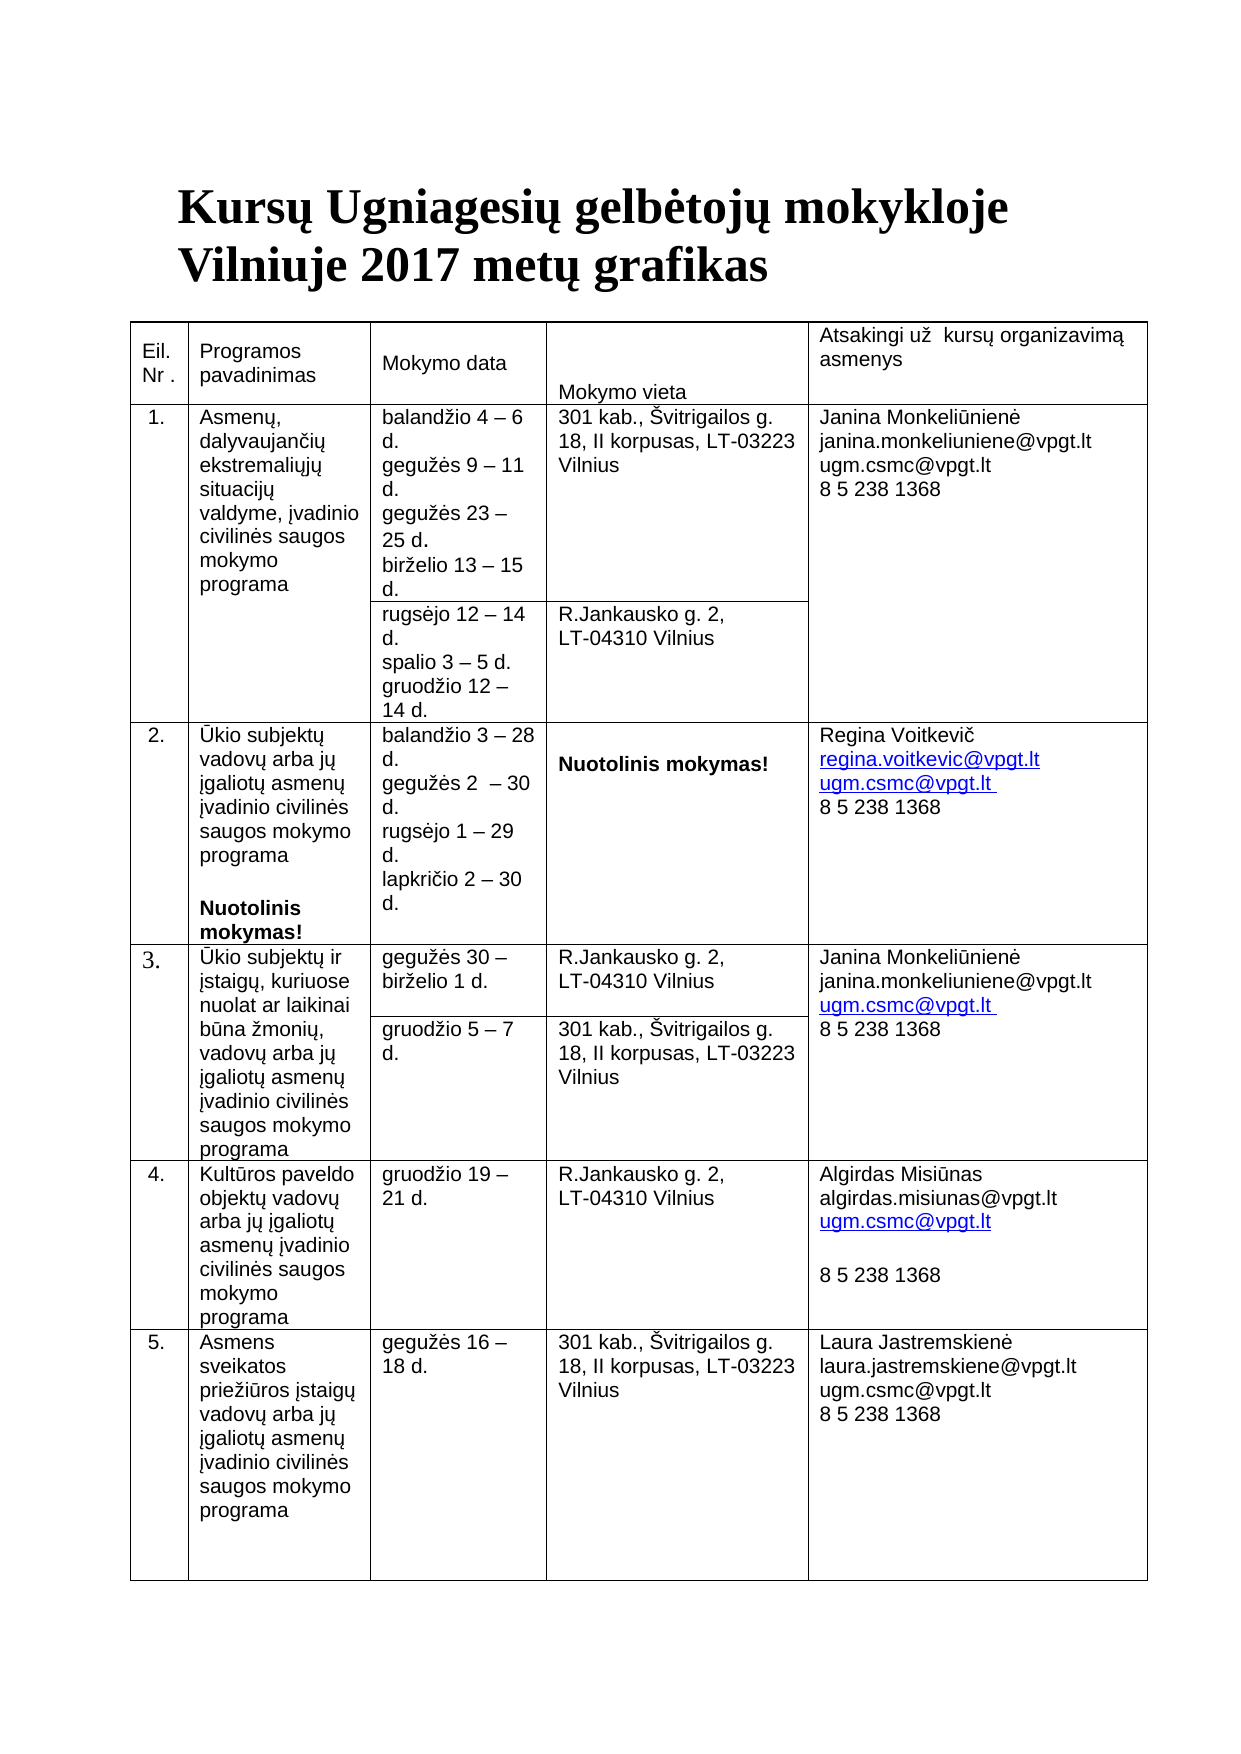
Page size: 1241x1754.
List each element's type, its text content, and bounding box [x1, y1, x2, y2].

table_cell gruodžio 19 – 21 d. [371, 1161, 546, 1329]
table_cell R.Jankausko g. 2, LT-04310 Vilnius [547, 602, 808, 722]
table_cell Asmenų, dalyvaujančių ekstremaliųjų situacijų valdyme, įvadinio civilinės saugos mokymo programa [189, 405, 370, 722]
table_header Mokymo vieta [547, 323, 808, 403]
table_header Eil. Nr . [131, 323, 188, 403]
table_cell rugsėjo 12 – 14 d. spalio 3 – 5 d. gruodžio 12 – 14 d. [371, 602, 546, 722]
table_cell 301 kab., Švitrigailos g. 18, II korpusas, LT-03223 Vilnius [547, 405, 808, 601]
table_cell gruodžio 5 – 7 d. [371, 1017, 546, 1160]
table_cell balandžio 4 – 6 d. gegužės 9 – 11 d. gegužės 23 – 25 d. birželio 13 – 15 d. [371, 405, 546, 601]
table_cell 1. [131, 405, 188, 722]
table_cell 3. [131, 945, 188, 1160]
table_cell Janina Monkeliūnienė janina.monkeliuniene@vpgt.lt ugm.csmc@vpgt.lt 8 5 238 1368 [809, 405, 1147, 722]
table_cell Janina Monkeliūnienė janina.monkeliuniene@vpgt.lt ugm.csmc@vpgt.lt 8 5 238 1368 [809, 945, 1147, 1160]
table_cell Nuotolinis mokymas! [547, 723, 808, 944]
table_cell Laura Jastremskienė laura.jastremskiene@vpgt.lt ugm.csmc@vpgt.lt 8 5 238 1368 [809, 1330, 1147, 1580]
table_header Atsakingi už kursų organizavimą asmenys [809, 323, 1147, 403]
table_cell Algirdas Misiūnas algirdas.misiunas@vpgt.lt ugm.csmc@vpgt.lt 8 5 238 1368 [809, 1161, 1147, 1329]
text Kursų Ugniagesių gelbėtojų mokykloje Vilniuje 2017 metų grafikas [177, 177, 1181, 292]
table_cell 2. [131, 723, 188, 944]
table_cell R.Jankausko g. 2, LT-04310 Vilnius [547, 1161, 808, 1329]
table_cell Ūkio subjektų vadovų arba jų įgaliotų asmenų įvadinio civilinės saugos mokymo programa Nuotolinis mokymas! [189, 723, 370, 944]
table_cell Kultūros paveldo objektų vadovų arba jų įgaliotų asmenų įvadinio civilinės saugos mokymo programa [189, 1161, 370, 1329]
table_cell 301 kab., Švitrigailos g. 18, II korpusas, LT-03223 Vilnius [547, 1017, 808, 1160]
table_header Mokymo data [371, 323, 546, 403]
table_cell gegužės 16 – 18 d. [371, 1330, 546, 1580]
table_cell 4. [131, 1161, 188, 1329]
table_cell 5. [131, 1330, 188, 1580]
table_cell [547, 1330, 808, 1580]
table_cell Regina Voitkevič regina.voitkevic@vpgt.lt ugm.csmc@vpgt.lt 8 5 238 1368 [809, 723, 1147, 944]
table_cell balandžio 3 – 28 d. gegužės 2 – 30 d. rugsėjo 1 – 29 d. lapkričio 2 – 30 d. [371, 723, 546, 944]
table_cell Ūkio subjektų ir įstaigų, kuriuose nuolat ar laikinai būna žmonių, vadovų arba jų įgaliotų asmenų įvadinio civilinės saugos mokymo programa [189, 945, 370, 1160]
table_cell R.Jankausko g. 2, LT-04310 Vilnius [547, 945, 808, 1016]
table_header Programos pavadinimas [189, 323, 370, 403]
table_cell Asmens sveikatos priežiūros įstaigų vadovų arba jų įgaliotų asmenų įvadinio civilinės saugos mokymo programa [189, 1330, 370, 1580]
table_cell gegužės 30 – birželio 1 d. [371, 945, 546, 1016]
